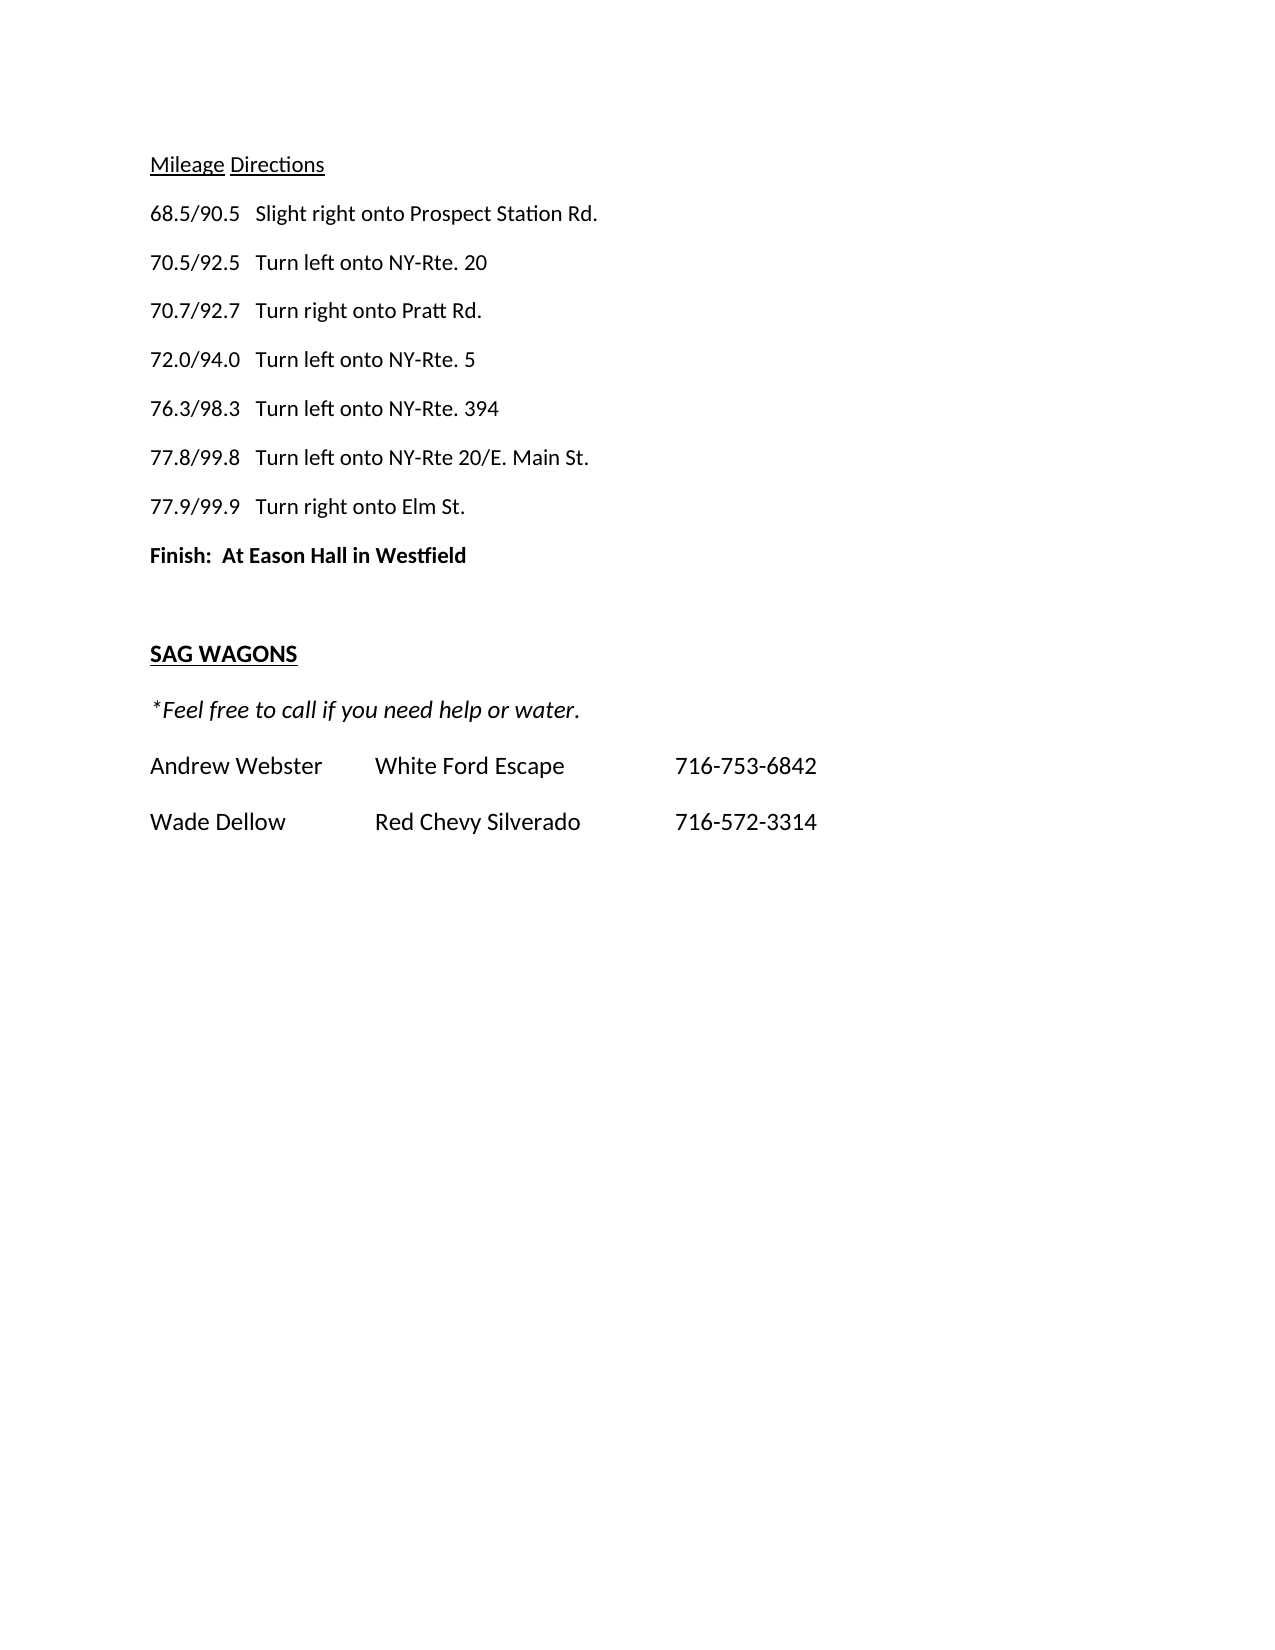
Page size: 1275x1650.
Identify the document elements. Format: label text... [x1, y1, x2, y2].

text 77.9/99.9 Turn right onto Elm St. [150, 492, 1125, 520]
text 77.8/99.8 Turn left onto NY-Rte 20/E. Main St. [150, 443, 1125, 471]
text Wade Dellow Red Chevy Silverado 716-572-3314 [150, 806, 1125, 837]
text 68.5/90.5 Slight right onto Prospect Station Rd. [150, 199, 1125, 227]
text SAG WAGONS [150, 638, 1125, 669]
text Finish: At Eason Hall in Westfield [150, 541, 1125, 569]
text Andrew Webster White Ford Escape 716-753-6842 [150, 750, 1125, 781]
text 70.7/92.7 Turn right onto Pratt Rd. [150, 297, 1125, 324]
text *Feel free to call if you need help or water. [150, 694, 1125, 725]
text 72.0/94.0 Turn left onto NY-Rte. 5 [150, 345, 1125, 373]
text Mileage Directions [150, 150, 1125, 178]
text 76.3/98.3 Turn left onto NY-Rte. 394 [150, 394, 1125, 422]
text 70.5/92.5 Turn left onto NY-Rte. 20 [150, 248, 1125, 276]
